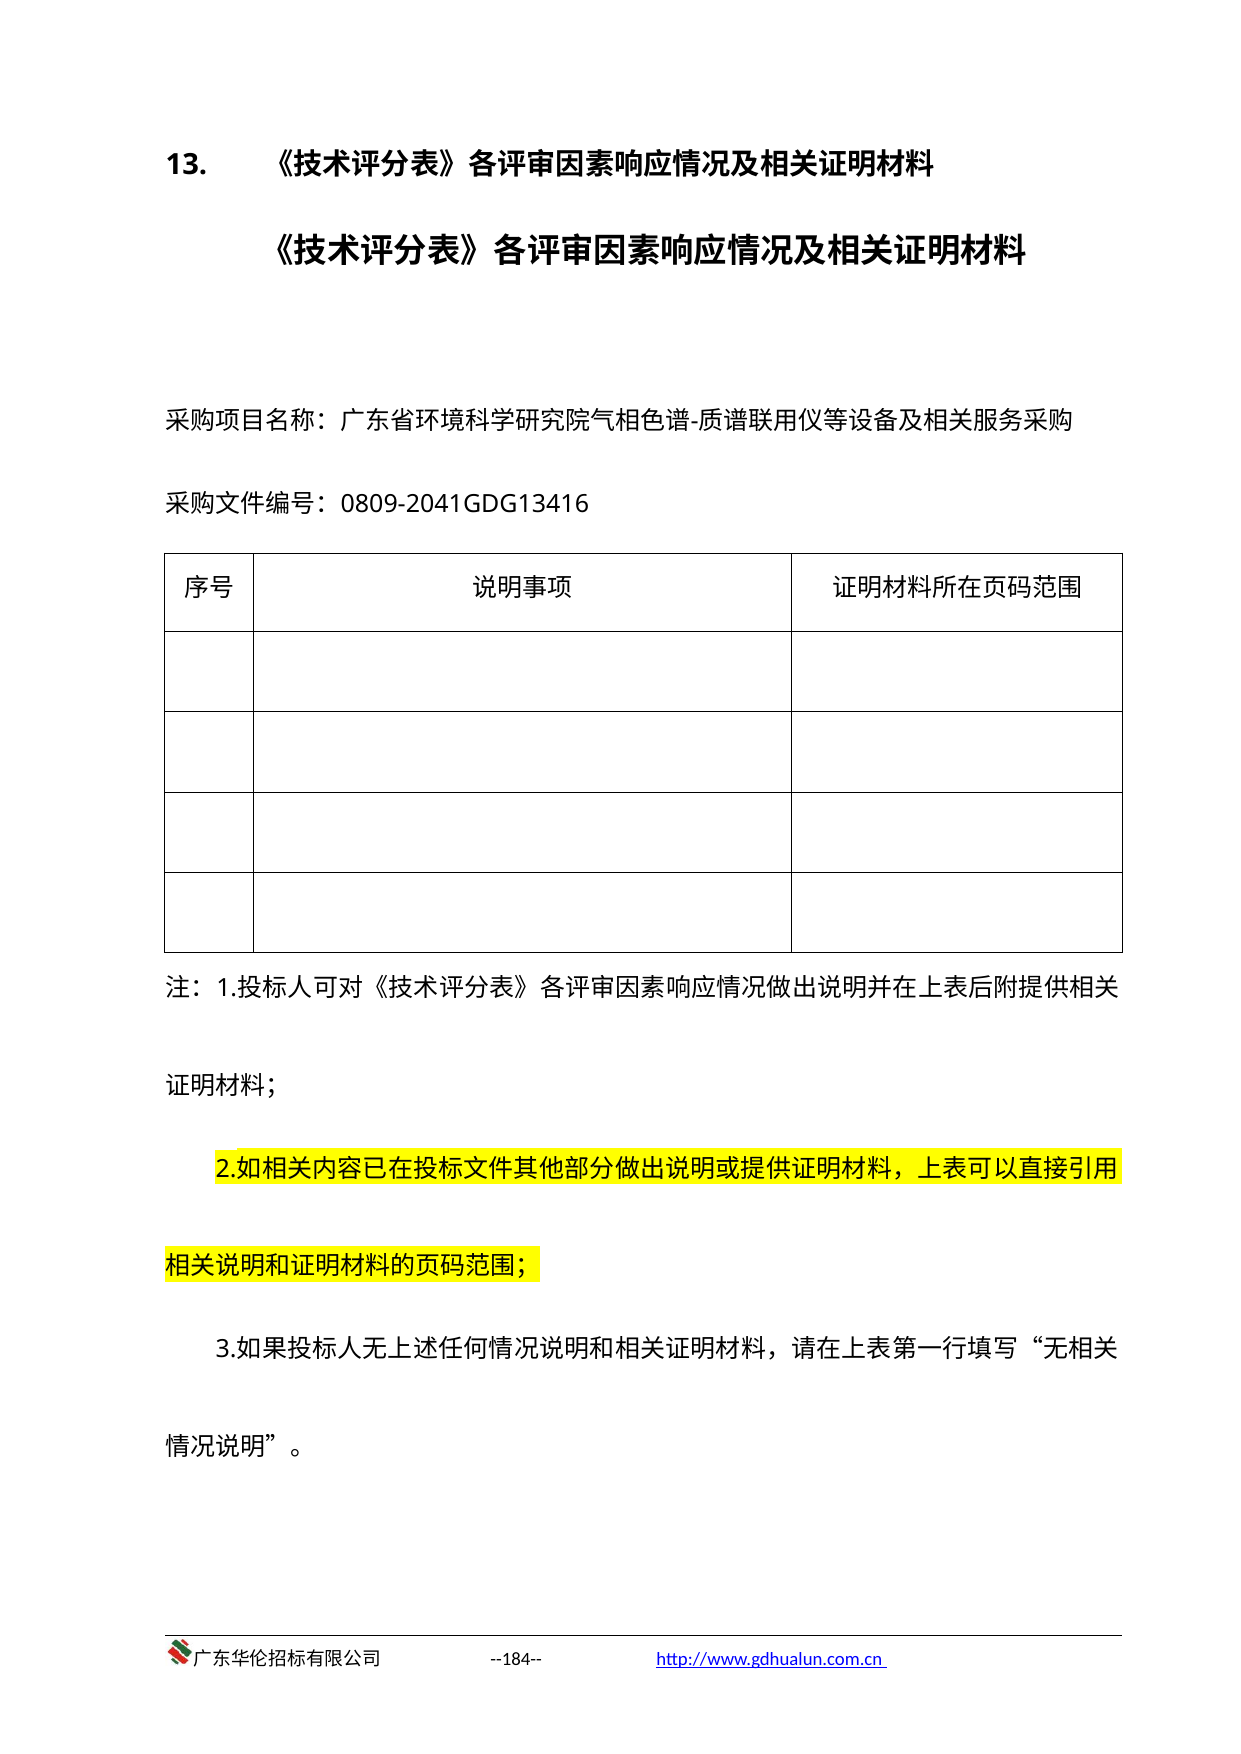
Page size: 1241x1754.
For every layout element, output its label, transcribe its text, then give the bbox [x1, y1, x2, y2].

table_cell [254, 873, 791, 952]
text 采购项目名称：广东省环境科学研究院气相色谱-质谱联用仪等设备及相关服务采购 [165, 386, 1122, 451]
text 采购文件编号：0809-2041GDG13416 [165, 469, 1122, 534]
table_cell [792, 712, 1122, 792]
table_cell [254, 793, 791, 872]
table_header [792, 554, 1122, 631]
picture [165, 1637, 194, 1666]
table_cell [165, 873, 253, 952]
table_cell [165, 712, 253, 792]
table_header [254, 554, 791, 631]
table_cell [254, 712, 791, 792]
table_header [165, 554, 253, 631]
text 《技术评分表》各评审因素响应情况及相关证明材料 [165, 215, 1122, 280]
text 3.如果投标人无上述任何情况说明和相关证明材料，请在上表第一行填写“无相关情况说明”。 [165, 1314, 1122, 1477]
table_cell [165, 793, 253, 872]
subtitle 《技术评分表》各评审因素响应情况及相关证明材料 [165, 129, 1122, 194]
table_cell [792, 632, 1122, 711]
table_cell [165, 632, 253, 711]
text 注：1.投标人可对《技术评分表》各评审因素响应情况做出说明并在上表后附提供相关证明材料； [165, 953, 1122, 1116]
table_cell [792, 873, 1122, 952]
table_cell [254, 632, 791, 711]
text 2.如相关内容已在投标文件其他部分做出说明或提供证明材料，上表可以直接引用相关说明和证明材料的页码范围； [165, 1134, 1122, 1296]
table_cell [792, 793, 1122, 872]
